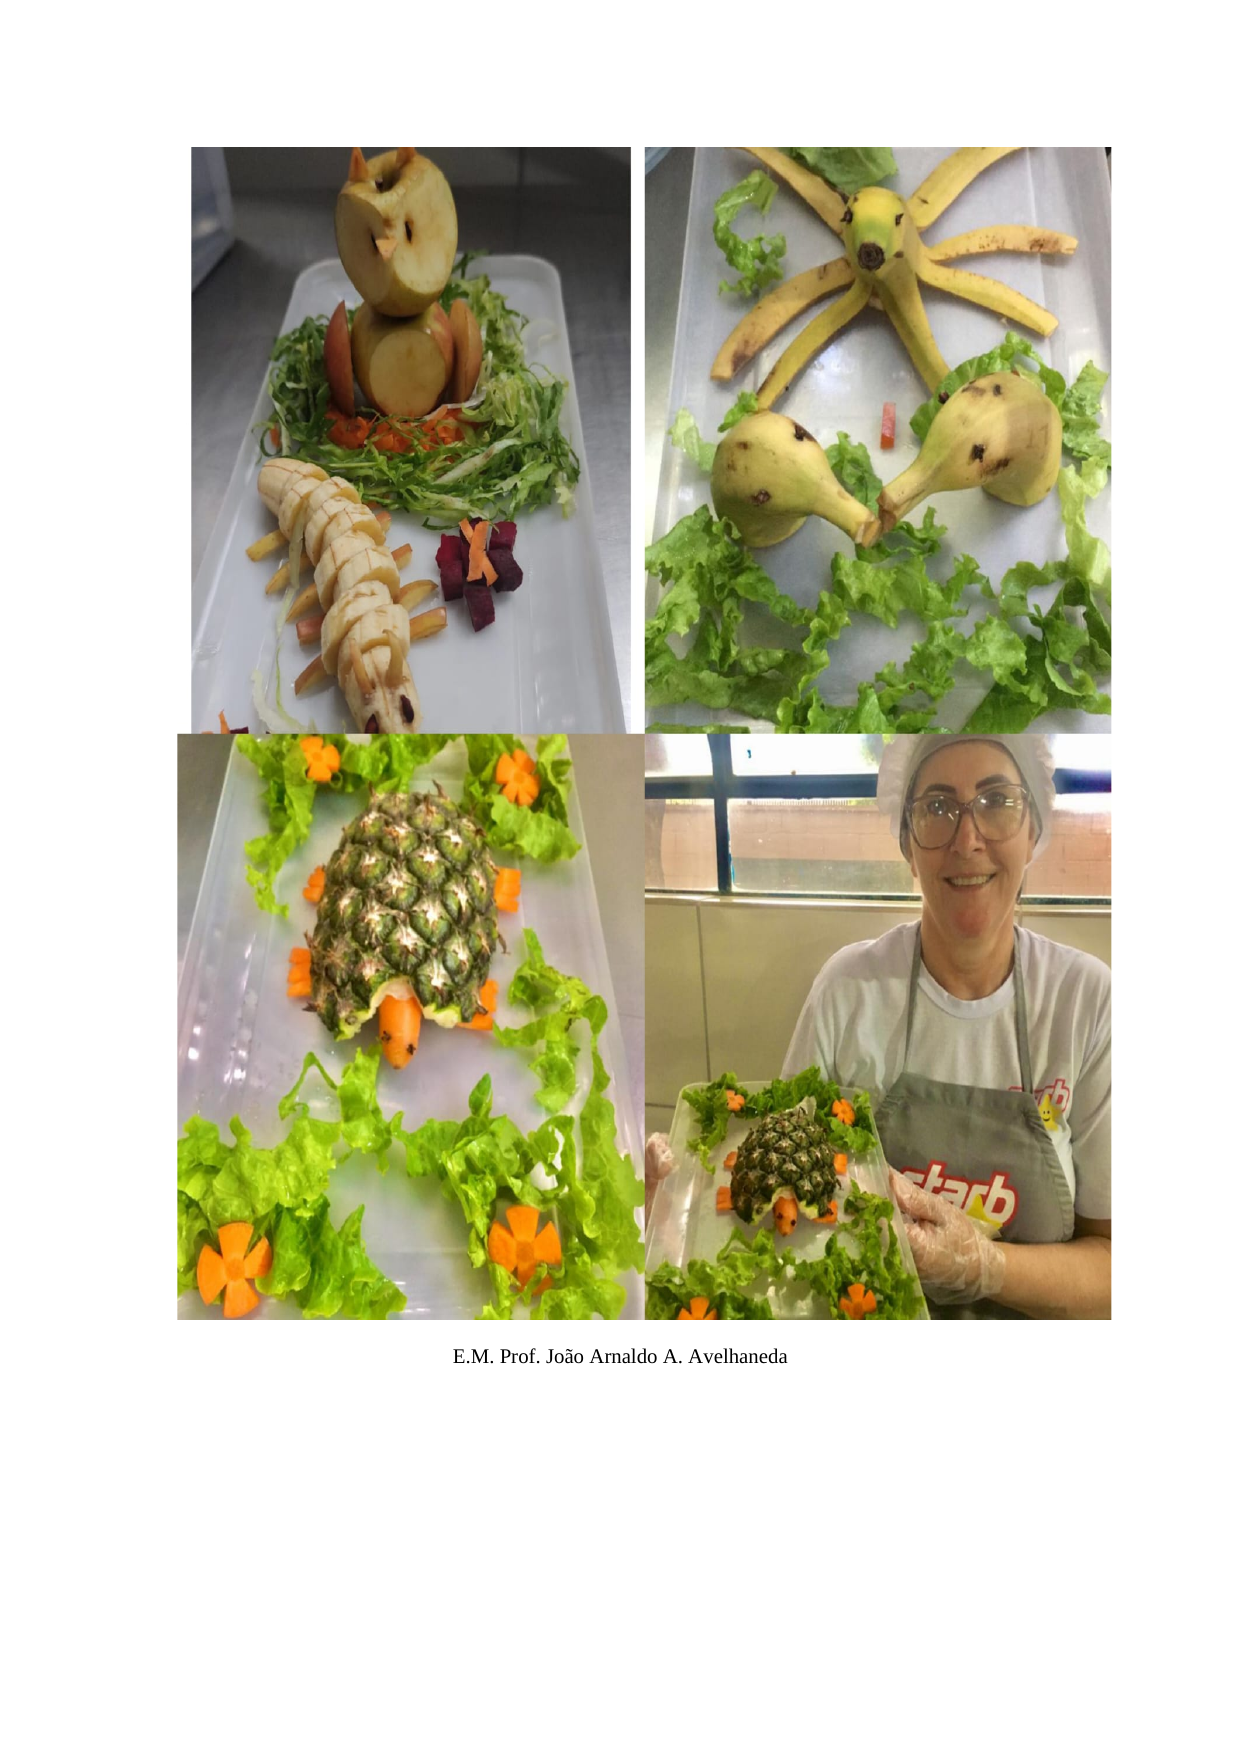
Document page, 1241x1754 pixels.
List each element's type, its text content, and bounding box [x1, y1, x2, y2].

picture [177, 147, 1112, 1320]
text E.M. Prof. João Arnaldo A. Avelhaneda [177, 1344, 1063, 1368]
